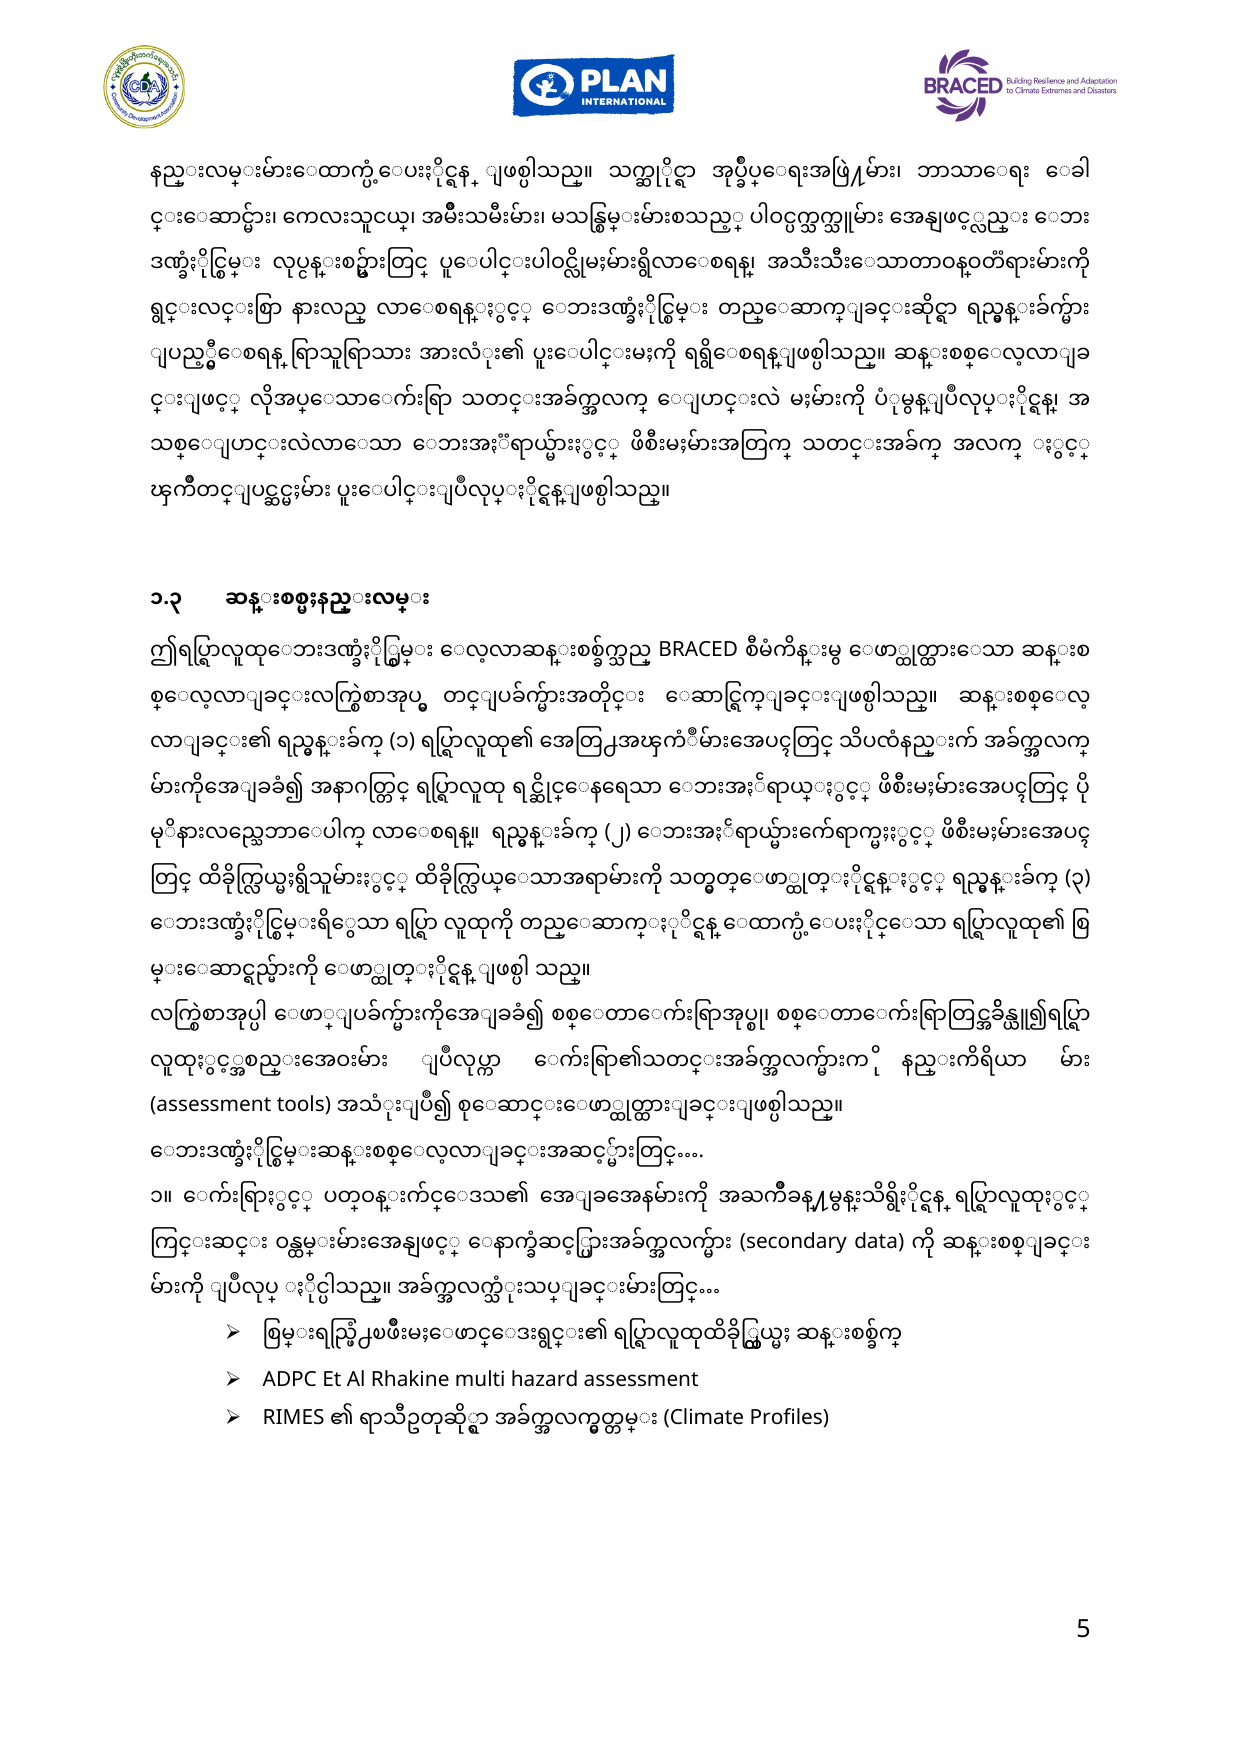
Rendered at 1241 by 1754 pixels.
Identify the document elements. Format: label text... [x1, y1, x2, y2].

list ADPC Et Al Rhakine multi hazard assessment [225, 1364, 1090, 1392]
text ဤရပ္ရြာလူထုေဘးဒဏ္ခံႏို္င္စြမ္း ေလ့လာဆန္းစစ္ခ်က္သည္ BRACED စီမံကိန္းမွ ေဖာ္ထုတ္ထားေသာ ဆန္းစစ္ေလ့လာျခင္းလက္စြဲစာအုပ္မွ တင္ျပခ်က္မ်ားအတိုင္း ေဆာင္ရြက္ျခင္းျဖစ္ပါသည္။ ဆန္းစစ္ေလ့လာျခင္း၏ ရည္မွန္းခ်က္ (၁) ရပ္ရြာလူထု၏ အေတြ႕အၾကံဳမ်ားအေပၚတြင္ သိပၸံနည္းက် အခ်က္အလက္မ်ားကိုအေျခခံ၍ အနာဂတ္တြင္ ရပ္ရြာလူထု ရင္ဆိုင္ေနရေသာ ေဘးအႏၲရာယ္ႏွင့္ ဖိစီးမႈမ်ားအေပၚတြင္ ပိုမုိနားလည္သေဘာေပါက္ လာေစရန္။ ရည္မွန္းခ်က္ (၂) ေဘးအႏၲရာယ္မ်ားက်ေရာက္မႈႏွင့္ ဖိစီးမႈမ်ားအေပၚတြင္ ထိခိုက္လြယ္မႈရွိသူမ်ားႏွင့္ ထိခိုက္လြယ္ေသာအရာမ်ားကို သတ္မွတ္ေဖာ္ထုတ္ႏိုင္ရန္ႏွင့္ ရည္မွန္းခ်က္ (၃) ေဘးဒဏ္ခံႏိုင္စြမ္းရိွေသာ ရပ္ရြာ လူထုကို တည္ေဆာက္ႏုိင္ရန္ ေထာက္ပံ့ေပးႏိုင္ေသာ ရပ္ရြာလူထု၏ စြမ္းေဆာင္ရည္မ်ားကို ေဖာ္ထုတ္ႏိုင္ရန္ ျဖစ္ပါ သည္။ [150, 629, 1090, 993]
text ၁။ ေက်းရြာႏွင့္ ပတ္ဝန္းက်င္ေဒသ၏ အေျခအေနမ်ားကို အႀကိဳခန္႔မွန္းသိရွိႏိုင္ရန္ ရပ္ရြာလူထုႏွင့္ ကြင္းဆင္း ဝန္ထမ္းမ်ားအေနျဖင့္ ေနာက္ခံဆင့္ပြားအခ်က္အလက္မ်ား (secondary data) ကို ဆန္းစစ္ျခင္းမ်ားကို ျပဳလုပ္ ႏိုင္ပါသည္။ အခ်က္အလက္သံုးသပ္ျခင္းမ်ားတြင္… [150, 1175, 1090, 1312]
text ၁.၃ ဆန္းစစ္မႈနည္းလမ္း [150, 577, 1090, 622]
text လက္စြဲစာအုပ္ပါ ေဖာ္ျပခ်က္မ်ားကိုအေျခခံ၍ စစ္ေတာေက်းရြာအုပ္စု၊ စစ္ေတာေက်းရြာတြင္အခ်ိန္ယူ၍ရပ္ရြာ လူထုႏွင့္အစည္းအေဝးမ်ား ျပဳလုပ္ကာ ေက်းရြာ၏သတင္းအခ်က္အလက္မ်ားကို နည္းကိရိယာ မ်ား (assessment tools) အသံုးျပဳ၍ စုေဆာင္းေဖာ္ထုတ္ထားျခင္းျဖစ္ပါသည္။ [150, 993, 1090, 1130]
picture [920, 45, 1122, 125]
list စြမ္းရည္ဖြံ႕ၿဖိဳးမႈေဖာင္ေဒးရွင္း၏ ရပ္ရြာလူထုထိခို္က္လြယ္မႈ ဆန္းစစ္ခ်က္ [225, 1312, 1090, 1357]
picture [103, 45, 185, 129]
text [150, 150, 1090, 514]
text ေဘးဒဏ္ခံႏိုင္စြမ္းဆန္းစစ္ေလ့လာျခင္းအဆင့္မ်ားတြင္…. [150, 1130, 1090, 1175]
picture [509, 52, 678, 120]
list RIMES ၏ ရာသီဥတုဆို္င္ရာ အခ်က္အလက္မွတ္တမ္း (Climate Profiles) [225, 1397, 1090, 1442]
